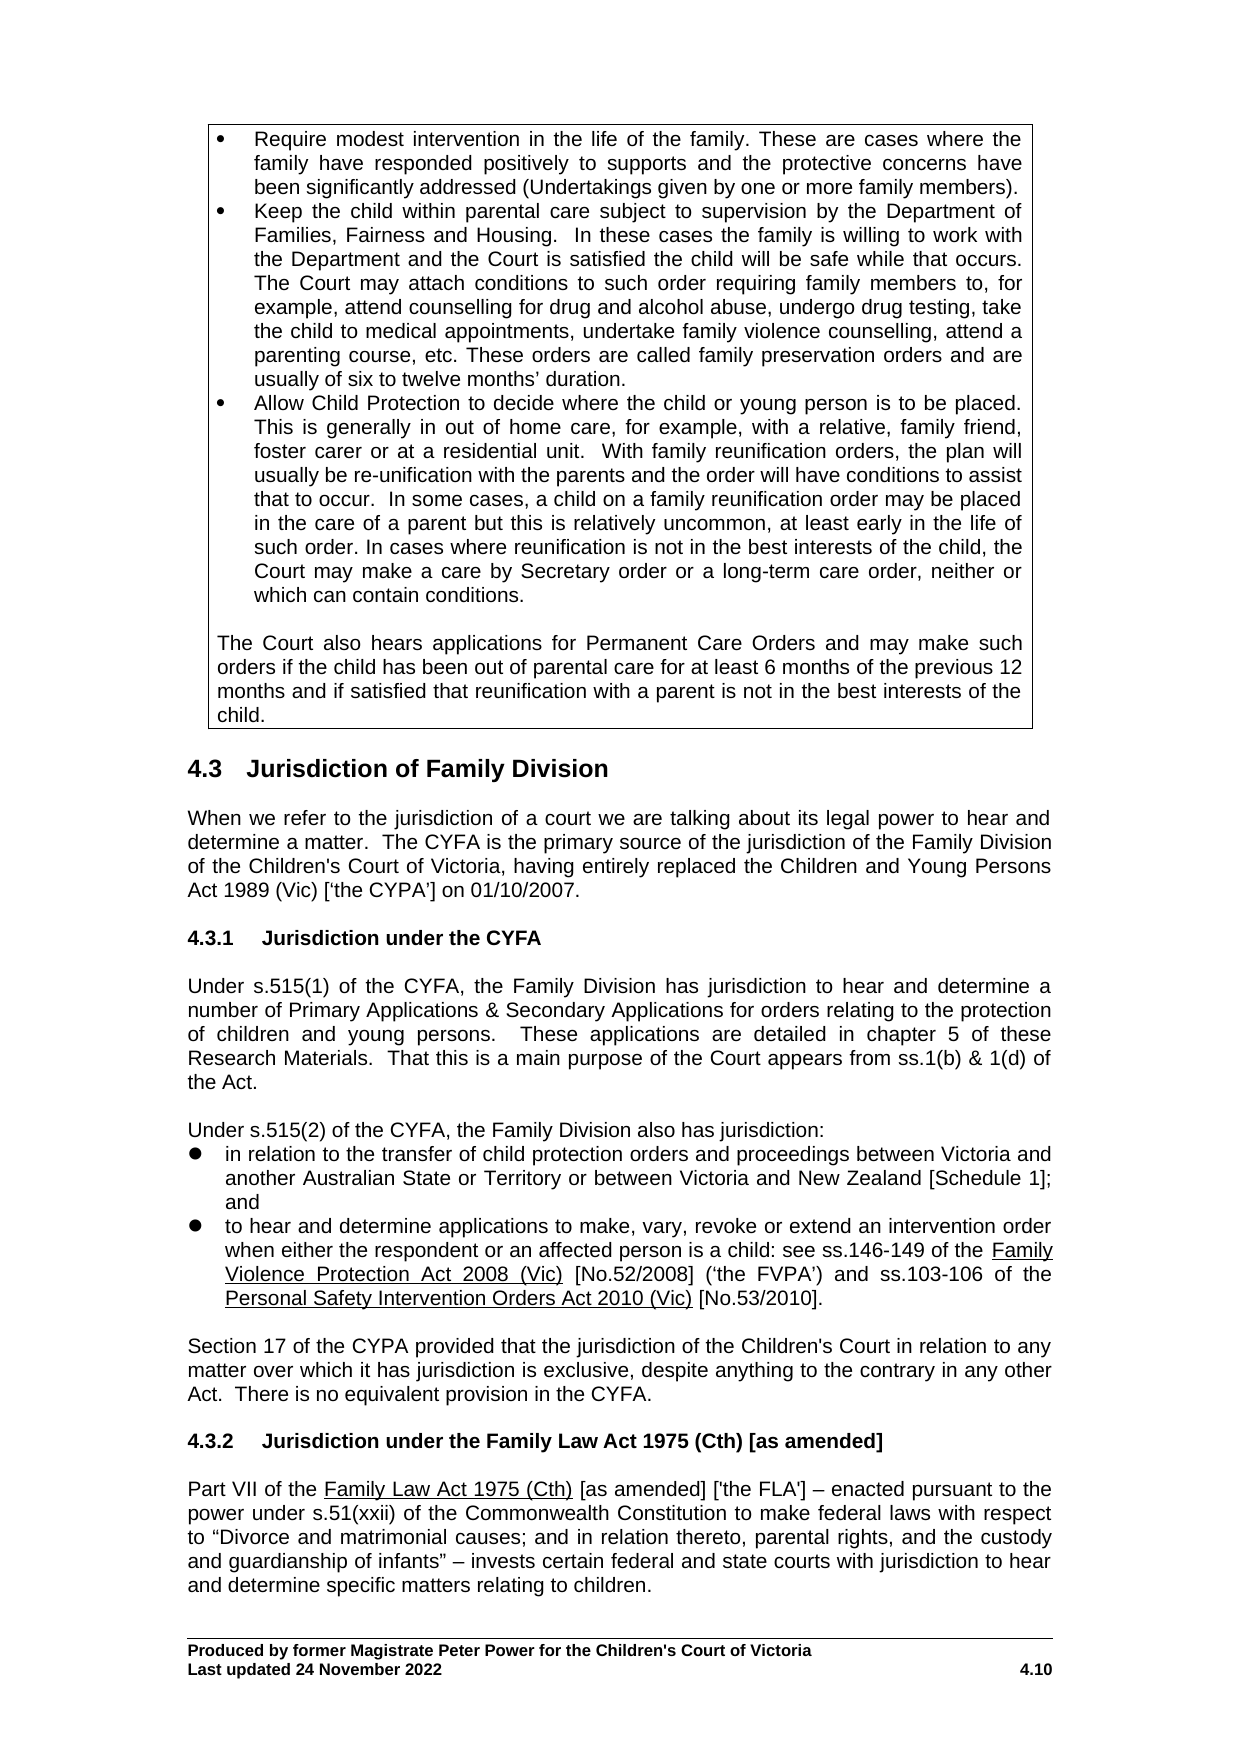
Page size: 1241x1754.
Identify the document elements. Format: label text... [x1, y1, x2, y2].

subtitle 4.3.1 Jurisdiction under the CYFA [187, 926, 1053, 950]
text Under s.515(2) of the CYFA, the Family Division also has jurisdiction: [187, 1118, 1053, 1142]
subtitle 4.3.2 Jurisdiction under the Family Law Act 1975 (Cth) [as amended] [187, 1429, 1053, 1453]
text Section 17 of the CYPA provided that the jurisdiction of the Children's Court in relation to any matter over which it has jurisdiction is exclusive, despite anything to the contrary in any other Act. There is no equivalent provision in the CYFA. [187, 1333, 1053, 1405]
subtitle 4.3 Jurisdiction of Family Division [187, 753, 1053, 782]
text Part VII of the Family Law Act 1975 (Cth) [as amended] ['the FLA'] – enacted pursuant to the power under s.51(xxii) of the Commonwealth Constitution to make federal laws with respect to “Divorce and matrimonial causes; and in relation thereto, parental rights, and the custody and guardianship of infants” – invests certain federal and state courts with jurisdiction to hear and determine specific matters relating to children. [187, 1477, 1053, 1597]
list to hear and determine applications to make, vary, revoke or extend an intervention order when either the respondent or an affected person is a child: see ss.146-149 of the Family Violence Protection Act 2008 (Vic) [No.52/2008] (‘the FVPA’) and ss.103-106 of the Personal Safety Intervention Orders Act 2010 (Vic) [No.53/2010]. [187, 1214, 1053, 1309]
text When we refer to the jurisdiction of a court we are talking about its legal power to hear and determine a matter. The CYFA is the primary source of the jurisdiction of the Family Division of the Children's Court of Victoria, having entirely replaced the Children and Young Persons Act 1989 (Vic) [‘the CYPA’] on 01/10/2007. [187, 806, 1053, 902]
text The Court also hears applications for Permanent Care Orders and may make such orders if the child has been out of parental care for at least 6 months of the previous 12 months and if satisfied that reunification with a parent is not in the best interests of the child. [209, 627, 1032, 728]
list Allow Child Protection to decide where the child or young person is to be placed. This is generally in out of home care, for example, with a relative, family friend, foster carer or at a residential unit. With family reunification orders, the plan will usually be re-unification with the parents and the order will have conditions to assist that to occur. In some cases, a child on a family reunification order may be placed in the care of a parent but this is relatively uncommon, at least early in the life of such order. In cases where reunification is not in the best interests of the child, the Court may make a care by Secretary order or a long-term care order, neither or which can contain conditions. [209, 388, 1032, 607]
list Require modest intervention in the life of the family. These are cases where the family have responded positively to supports and the protective concerns have been significantly addressed (Undertakings given by one or more family members). [209, 125, 1032, 196]
text Under s.515(1) of the CYFA, the Family Division has jurisdiction to hear and determine a number of Primary Applications & Secondary Applications for orders relating to the protection of children and young persons. These applications are detailed in chapter 5 of these Research Materials. That this is a main purpose of the Court appears from ss.1(b) & 1(d) of the Act. [187, 974, 1053, 1094]
list in relation to the transfer of child protection orders and proceedings between Victoria and another Australian State or Territory or between Victoria and New Zealand [Schedule 1]; and [187, 1142, 1053, 1214]
list Keep the child within parental care subject to supervision by the Department of Families, Fairness and Housing. In these cases the family is willing to work with the Department and the Court is satisfied the child will be safe while that occurs. The Court may attach conditions to such order requiring family members to, for example, attend counselling for drug and alcohol abuse, undergo drug testing, take the child to medical appointments, undertake family violence counselling, attend a parenting course, etc. These orders are called family preservation orders and are usually of six to twelve months’ duration. [209, 196, 1032, 388]
